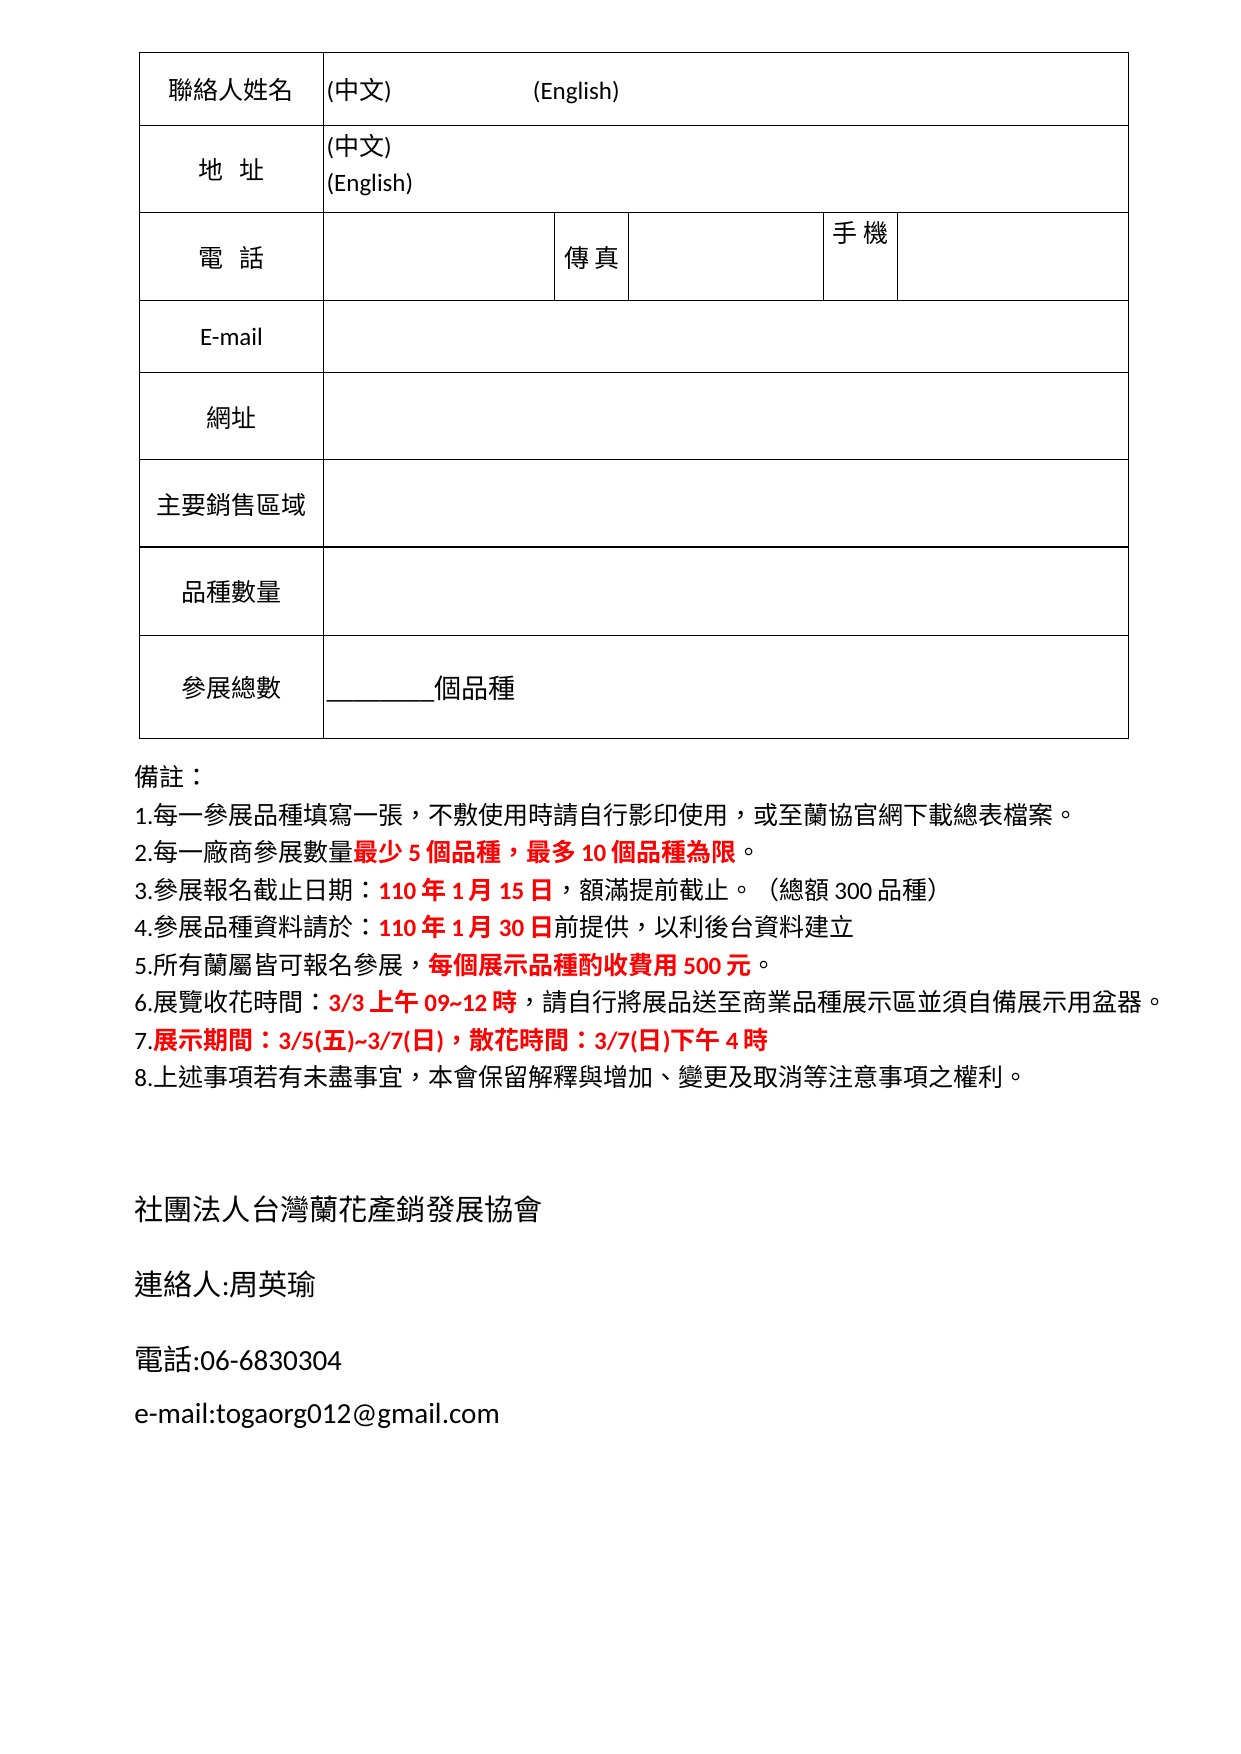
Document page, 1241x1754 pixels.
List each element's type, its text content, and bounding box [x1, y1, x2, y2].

text 1.每一參展品種填寫一張，不敷使用時請自行影印使用，或至蘭協官網下載總表檔案。 [134, 795, 1165, 832]
table_cell ________個品種 [324, 636, 1128, 737]
table_cell [324, 460, 1128, 546]
table_cell (中文) (English) [324, 53, 1128, 125]
text 3.參展報名截止日期：110年1月15日，額滿提前截止。（總額300品種） [134, 870, 1165, 907]
text 社團法人台灣蘭花產銷發展協會 [134, 1170, 1165, 1245]
text 連絡人:周英瑜 [134, 1245, 1165, 1320]
table_cell [324, 548, 1128, 634]
table_cell [629, 213, 823, 300]
text 備註： [134, 757, 1165, 795]
text 5.所有蘭屬皆可報名參展，每個展示品種酌收費用500元。 [134, 945, 1165, 982]
text 4.參展品種資料請於：110年1月30日前提供，以利後台資料建立 [134, 907, 1165, 945]
text 8.上述事項若有未盡事宜，本會保留解釋與增加、變更及取消等注意事項之權利。 [134, 1057, 1165, 1095]
table_cell E-mail [140, 301, 323, 372]
table_cell [324, 373, 1128, 459]
table_cell [324, 301, 1128, 372]
text 6.展覽收花時間：3/3上午09~12時，請自行將展品送至商業品種展示區並須自備展示用盆器。 [134, 982, 1165, 1020]
table_cell 參展總數 [140, 636, 323, 737]
table_cell 電 話 [140, 213, 323, 300]
table_cell 地 址 [140, 126, 323, 212]
table_cell 手 機 [824, 213, 897, 300]
text 2.每一廠商參展數量最少5個品種，最多10個品種為限。 [134, 832, 1165, 870]
table_cell 主要銷售區域 [140, 460, 323, 546]
table_cell 品種數量 [140, 548, 323, 634]
text 電話:06-6830304 e-mail:togaorg012@gmail.com [134, 1320, 1165, 1432]
table_cell 網址 [140, 373, 323, 459]
text 7.展示期間：3/5(五)~3/7(日)，散花時間：3/7(日)下午4時 [134, 1020, 1165, 1057]
table_cell 傳 真 [555, 213, 628, 300]
table_cell [898, 213, 1128, 300]
table_cell [324, 213, 554, 300]
table_cell (中文) (English) [324, 126, 1128, 212]
table_cell 聯絡人姓名 [140, 53, 323, 125]
